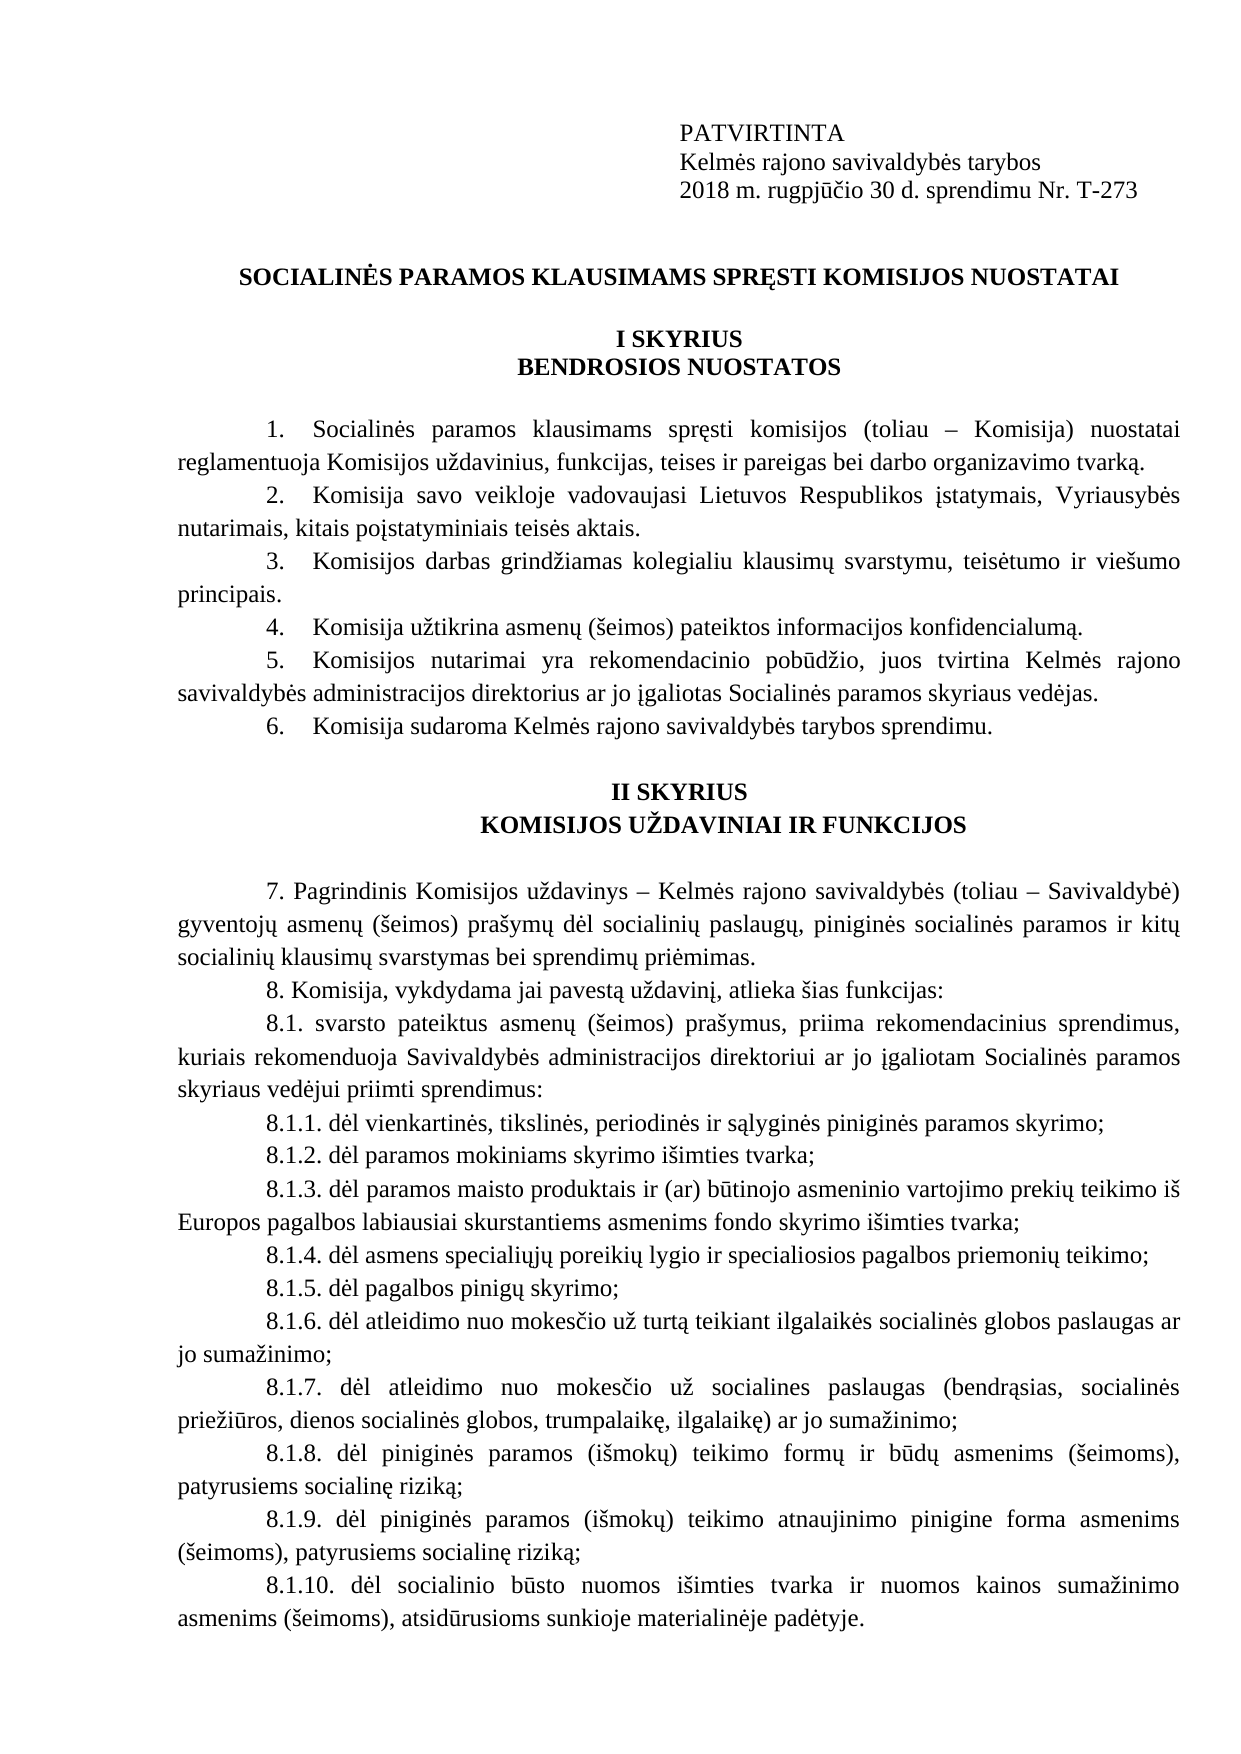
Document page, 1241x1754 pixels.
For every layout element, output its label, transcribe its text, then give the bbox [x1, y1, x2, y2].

text SOCIALINĖS PARAMOS KLAUSIMAMS SPRĘSTI KOMISIJOS NUOSTATAI [177, 262, 1181, 291]
text Kelmės rajono savivaldybės tarybos [177, 147, 1181, 176]
list Komisija savo veikloje vadovaujasi Lietuvos Respublikos įstatymais, Vyriausybės nutarimais, kitais poįstatyminiais teisės aktais. [177, 480, 1181, 542]
text I SKYRIUS [177, 324, 1181, 352]
list 8.1.4. dėl asmens specialiųjų poreikių lygio ir specialiosios pagalbos priemonių teikimo; [177, 1240, 1181, 1268]
list 7. Pagrindinis Komisijos uždavinys – Kelmės rajono savivaldybės (toliau – Savivaldybė) gyventojų asmenų (šeimos) prašymų dėl socialinių paslaugų, piniginės socialinės paramos ir kitų socialinių klausimų svarstymas bei sprendimų priėmimas. [177, 876, 1181, 971]
list 8.1.2. dėl paramos mokiniams skyrimo išimties tvarka; [177, 1141, 1181, 1169]
text 2018 m. rugpjūčio 30 d. sprendimu Nr. T-273 [177, 176, 1181, 204]
list 8.1.5. dėl pagalbos pinigų skyrimo; [177, 1273, 1181, 1301]
list 8.1.9. dėl piniginės paramos (išmokų) teikimo atnaujinimo pinigine forma asmenims (šeimoms), patyrusiems socialinę riziką; [177, 1504, 1181, 1566]
list Komisijos nutarimai yra rekomendacinio pobūdžio, juos tvirtina Kelmės rajono savivaldybės administracijos direktorius ar jo įgaliotas Socialinės paramos skyriaus vedėjas. [177, 645, 1181, 707]
list 8.1. svarsto pateiktus asmenų (šeimos) prašymus, priima rekomendacinius sprendimus, kuriais rekomenduoja Savivaldybės administracijos direktoriui ar jo įgaliotam Socialinės paramos skyriaus vedėjui priimti sprendimus: [177, 1008, 1181, 1103]
list 8.1.3. dėl paramos maisto produktais ir (ar) būtinojo asmeninio vartojimo prekių teikimo iš Europos pagalbos labiausiai skurstantiems asmenims fondo skyrimo išimties tvarka; [177, 1174, 1181, 1235]
list 8. Komisija, vykdydama jai pavestą uždavinį, atlieka šias funkcijas: [177, 976, 1181, 1004]
list Socialinės paramos klausimams spręsti komisijos (toliau – Komisija) nuostatai reglamentuoja Komisijos uždavinius, funkcijas, teises ir pareigas bei darbo organizavimo tvarką. [177, 414, 1181, 476]
list 8.1.6. dėl atleidimo nuo mokesčio už turtą teikiant ilgalaikės socialinės globos paslaugas ar jo sumažinimo; [177, 1306, 1181, 1367]
list KOMISIJOS UŽDAVINIAI IR FUNKCIJOS [177, 810, 1181, 839]
list Komisija sudaroma Kelmės rajono savivaldybės tarybos sprendimu. [177, 711, 1181, 740]
list 8.1.8. dėl piniginės paramos (išmokų) teikimo formų ir būdų asmenims (šeimoms), patyrusiems socialinę riziką; [177, 1438, 1181, 1499]
list Komisijos darbas grindžiamas kolegialiu klausimų svarstymu, teisėtumo ir viešumo principais. [177, 546, 1181, 608]
list 8.1.1. dėl vienkartinės, tikslinės, periodinės ir sąlyginės piniginės paramos skyrimo; [177, 1108, 1181, 1136]
list 8.1.10. dėl socialinio būsto nuomos išimties tvarka ir nuomos kainos sumažinimo asmenims (šeimoms), atsidūrusioms sunkioje materialinėje padėtyje. [177, 1570, 1181, 1632]
text PATVIRTINTA [177, 118, 1181, 147]
list 8.1.7. dėl atleidimo nuo mokesčio už socialines paslaugas (bendrąsias, socialinės priežiūros, dienos socialinės globos, trumpalaikę, ilgalaikę) ar jo sumažinimo; [177, 1372, 1181, 1433]
list Komisija užtikrina asmenų (šeimos) pateiktos informacijos konfidencialumą. [177, 612, 1181, 641]
text II SKYRIUS [177, 777, 1181, 806]
text BENDROSIOS NUOSTATOS [177, 352, 1181, 381]
